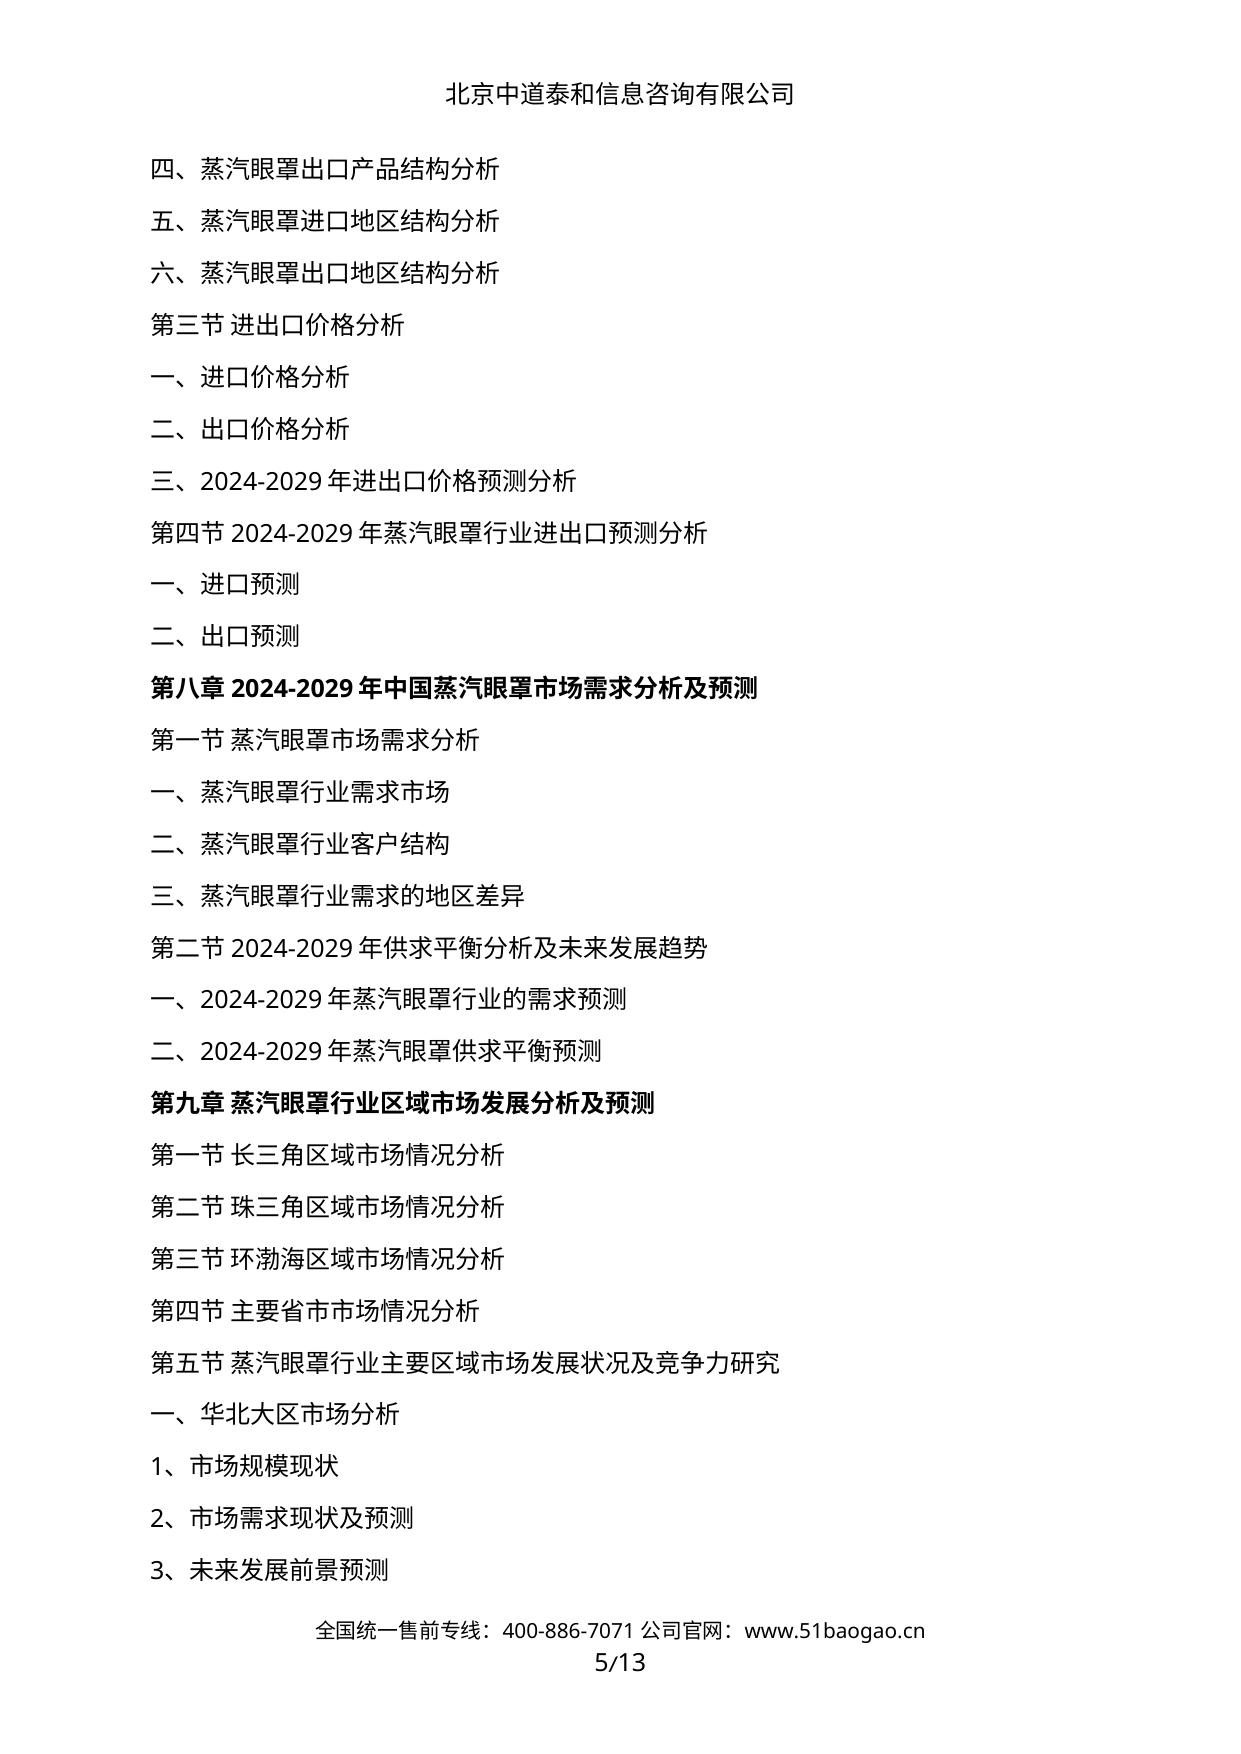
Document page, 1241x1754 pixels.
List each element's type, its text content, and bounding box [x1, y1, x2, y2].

text 二、蒸汽眼罩行业客户结构 [150, 824, 1090, 861]
text 第四节 2024-2029年蒸汽眼罩行业进出口预测分析 [150, 513, 1090, 549]
text 第二节 2024-2029年供求平衡分析及未来发展趋势 [150, 928, 1090, 964]
text 第八章 2024-2029年中国蒸汽眼罩市场需求分析及预测 [150, 669, 1090, 705]
text 六、蒸汽眼罩出口地区结构分析 [150, 254, 1090, 290]
text 二、出口价格分析 [150, 409, 1090, 446]
text 一、蒸汽眼罩行业需求市场 [150, 772, 1090, 809]
text 二、出口预测 [150, 617, 1090, 653]
text 第三节 环渤海区域市场情况分析 [150, 1239, 1090, 1276]
text 三、2024-2029年进出口价格预测分析 [150, 461, 1090, 497]
text 二、2024-2029年蒸汽眼罩供求平衡预测 [150, 1032, 1090, 1068]
text 第一节 长三角区域市场情况分析 [150, 1136, 1090, 1172]
text 四、蒸汽眼罩出口产品结构分析 [150, 150, 1090, 186]
text 一、2024-2029年蒸汽眼罩行业的需求预测 [150, 980, 1090, 1016]
text 3、未来发展前景预测 [150, 1551, 1090, 1587]
text 第一节 蒸汽眼罩市场需求分析 [150, 721, 1090, 757]
text 第五节 蒸汽眼罩行业主要区域市场发展状况及竞争力研究 [150, 1343, 1090, 1379]
text 第三节 进出口价格分析 [150, 306, 1090, 342]
text 三、蒸汽眼罩行业需求的地区差异 [150, 876, 1090, 912]
text 2、市场需求现状及预测 [150, 1499, 1090, 1535]
text 一、进口价格分析 [150, 357, 1090, 394]
text 五、蒸汽眼罩进口地区结构分析 [150, 202, 1090, 238]
text 第二节 珠三角区域市场情况分析 [150, 1187, 1090, 1224]
text 第四节 主要省市市场情况分析 [150, 1291, 1090, 1327]
text 第九章 蒸汽眼罩行业区域市场发展分析及预测 [150, 1084, 1090, 1120]
text 1、市场规模现状 [150, 1447, 1090, 1483]
text 一、华北大区市场分析 [150, 1395, 1090, 1431]
text 一、进口预测 [150, 565, 1090, 601]
